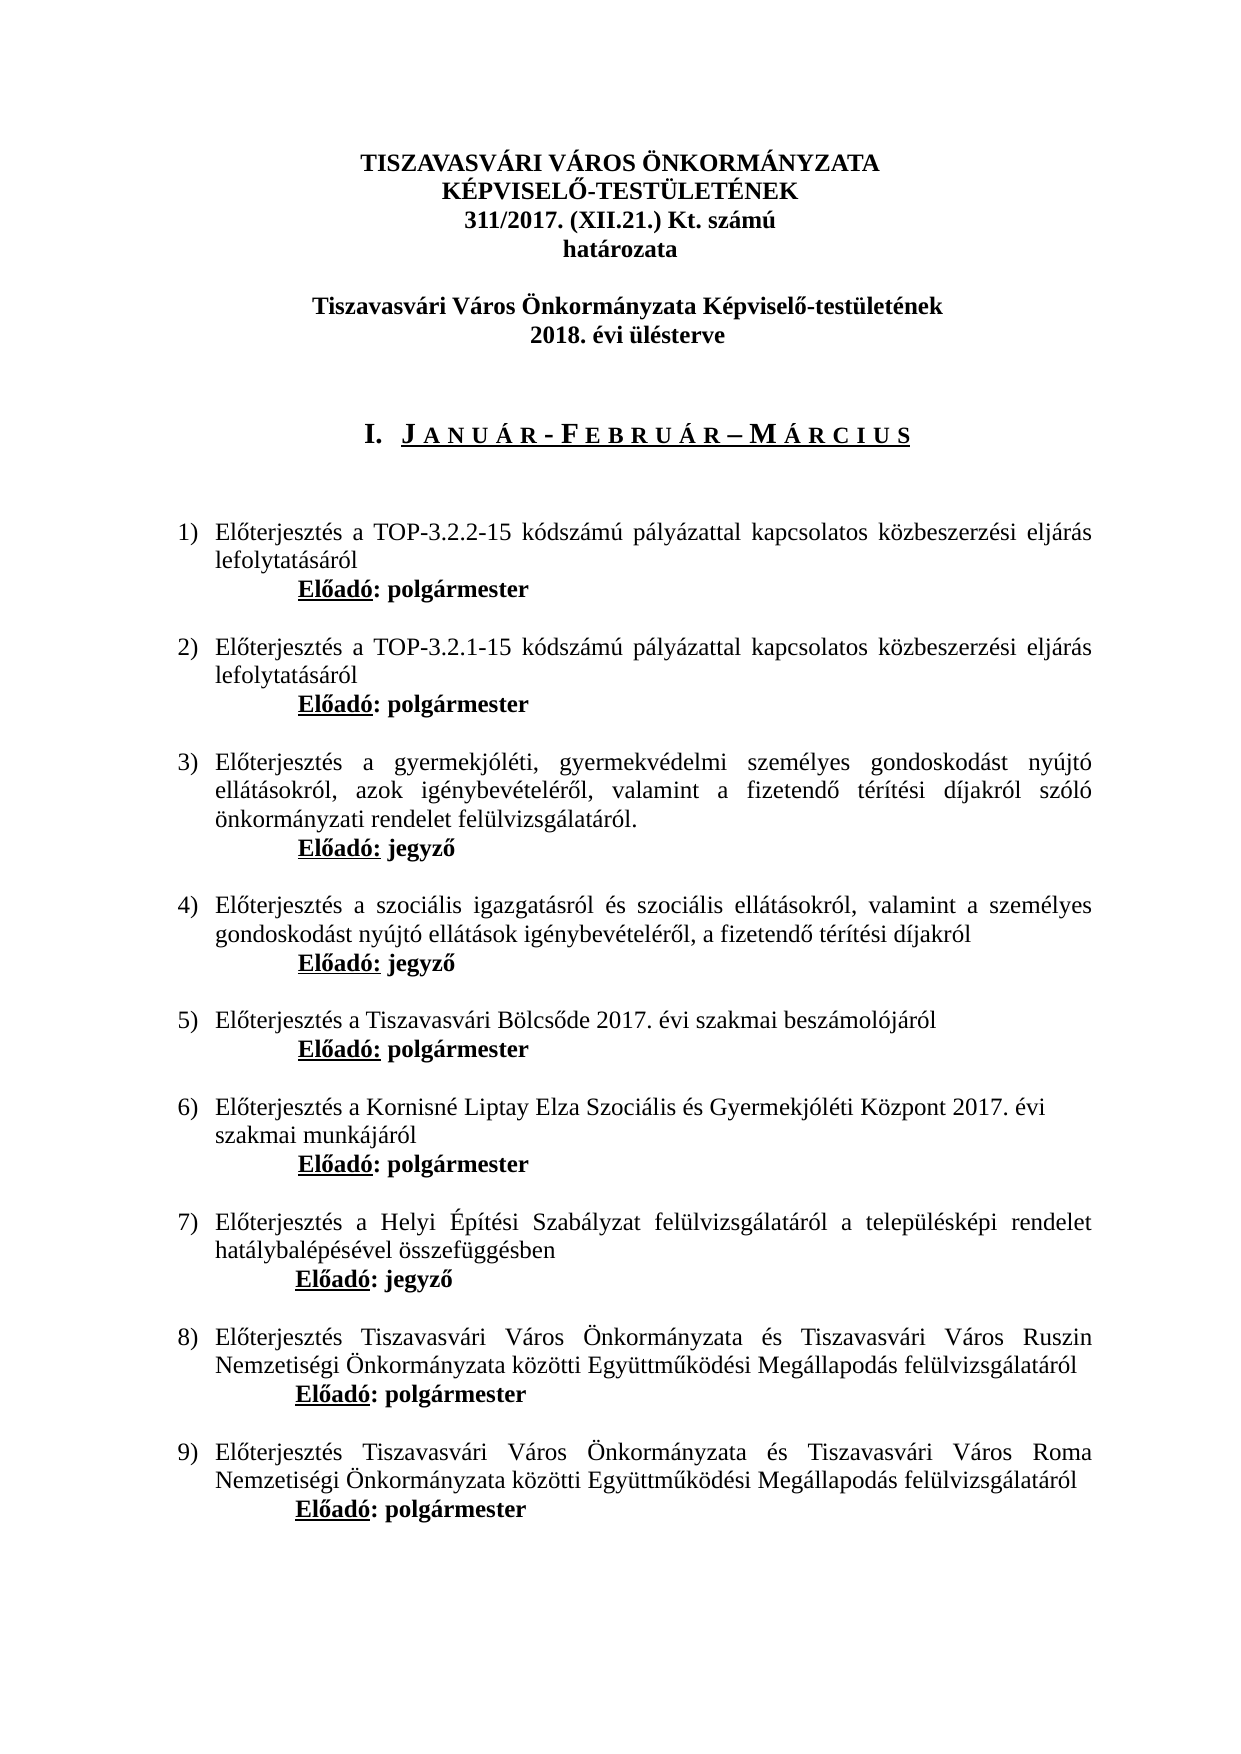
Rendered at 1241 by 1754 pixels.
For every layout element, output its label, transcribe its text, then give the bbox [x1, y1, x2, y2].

list Előadó: polgármester [298, 1034, 1093, 1063]
text 2018. évi ülésterve [148, 320, 1107, 349]
list Előterjesztés a Kornisné Liptay Elza Szociális és Gyermekjóléti Központ 2017. évi szakmai munkájáról [177, 1092, 1093, 1149]
text 311/2017. (XII.21.) Kt. számú [148, 205, 1093, 234]
list Előterjesztés a szociális igazgatásról és szociális ellátásokról, valamint a személyes gondoskodást nyújtó ellátások igénybevételéről, a fizetendő térítési díjakról [177, 890, 1093, 948]
list Előadó: polgármester [223, 1379, 1093, 1408]
title TISZAVASVÁRI VÁROS ÖNKORMÁNYZATA [148, 148, 1093, 176]
text határozata [148, 234, 1093, 263]
list Előterjesztés a Helyi Építési Szabályzat felülvizsgálatáról a településképi rendelet hatálybalépésével összefüggésben [177, 1207, 1093, 1264]
list Előterjesztés a Tiszavasvári Bölcsőde 2017. évi szakmai beszámolójáról [177, 1005, 1093, 1034]
list Előadó: polgármester [223, 1494, 1093, 1523]
text KÉPVISELŐ-TESTÜLETÉNEK [148, 176, 1093, 205]
list Előadó: jegyző [298, 833, 1093, 862]
list Előterjesztés a TOP-3.2.2-15 kódszámú pályázattal kapcsolatos közbeszerzési eljárás lefolytatásáról [177, 517, 1093, 574]
list Előterjesztés a gyermekjóléti, gyermekvédelmi személyes gondoskodást nyújtó ellátásokról, azok igénybevételéről, valamint a fizetendő térítési díjakról szóló önkormányzati rendelet felülvizsgálatáról. [177, 747, 1093, 833]
list Előadó: polgármester [298, 689, 1093, 718]
text Tiszavasvári Város Önkormányzata Képviselő-testületének [148, 291, 1107, 320]
list Előadó: polgármester [298, 1149, 1093, 1178]
list Előterjesztés a TOP-3.2.1-15 kódszámú pályázattal kapcsolatos közbeszerzési eljárás lefolytatásáról [177, 632, 1093, 689]
list Előadó: polgármester [298, 574, 1093, 603]
list Előadó: jegyző [223, 1264, 1093, 1293]
list Előterjesztés Tiszavasvári Város Önkormányzata és Tiszavasvári Város Ruszin Nemzetiségi Önkormányzata közötti Együttműködési Megállapodás felülvizsgálatáról [177, 1322, 1093, 1379]
list Előadó: jegyző [298, 948, 1093, 977]
list Előterjesztés Tiszavasvári Város Önkormányzata és Tiszavasvári Város Roma Nemzetiségi Önkormányzata közötti Együttműködési Megállapodás felülvizsgálatáról [177, 1437, 1093, 1494]
list J a n u á r - F e b r u á r – M á r c i u s [185, 416, 1107, 449]
